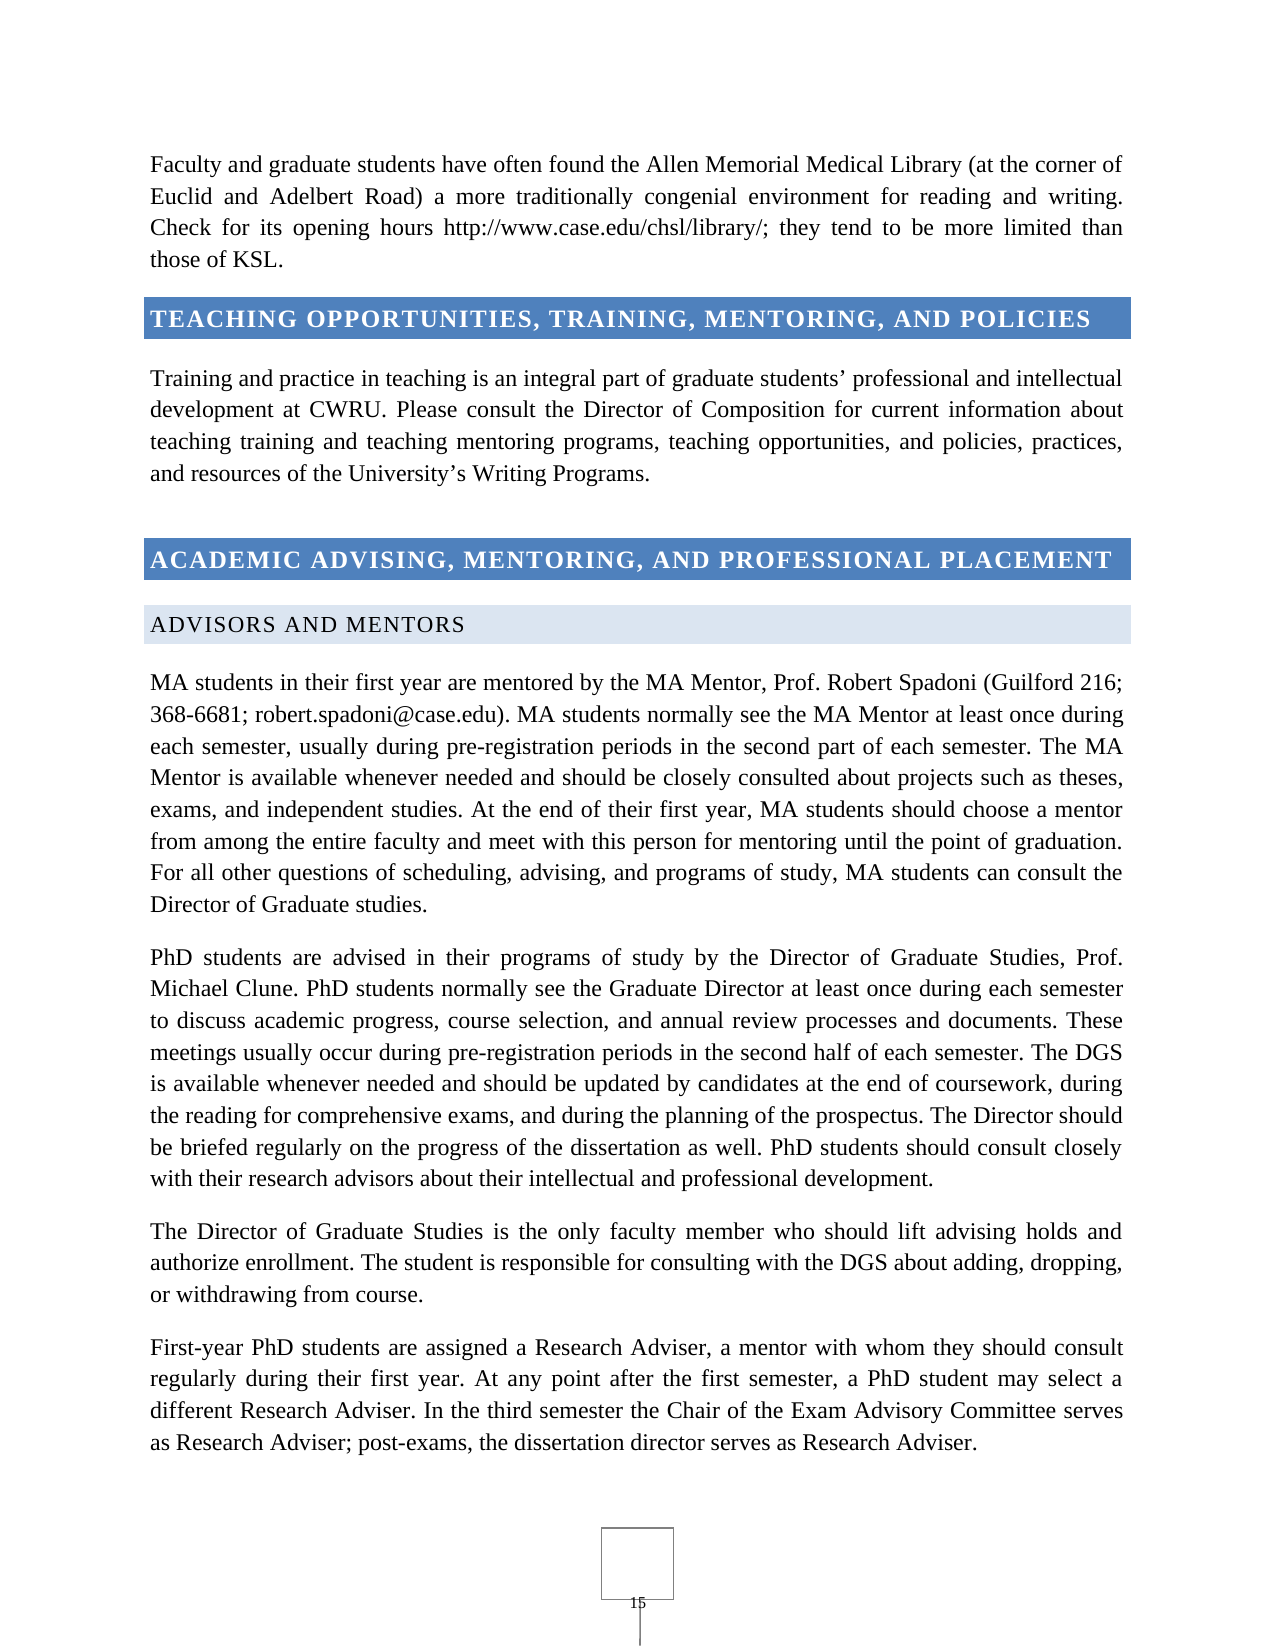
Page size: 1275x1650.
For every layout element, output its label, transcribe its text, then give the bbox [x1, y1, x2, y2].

subtitle Academic ADVISING, mentoring, and professional placement [150, 545, 1125, 573]
text PhD students are advised in their programs of study by the Director of Graduate Studies, Prof. Michael Clune. PhD students normally see the Graduate Director at least once during each semester to discuss academic progress, course selection, and annual review processes and documents. These meetings usually occur during pre-registration periods in the second half of each semester. The DGS is available whenever needed and should be updated by candidates at the end of coursework, during the reading for comprehensive exams, and during the planning of the prospectus. The Director should be briefed regularly on the progress of the dissertation as well. PhD students should consult closely with their research advisors about their intellectual and professional development. [150, 942, 1125, 1192]
subtitle advisors and mentors [150, 611, 1125, 637]
text MA students in their first year are mentored by the MA Mentor, Prof. Robert Spadoni (Guilford 216; 368-6681; robert.spadoni@case.edu). MA students normally see the MA Mentor at least once during each semester, usually during pre-registration periods in the second part of each semester. The MA Mentor is available whenever needed and should be closely consulted about projects such as theses, exams, and independent studies. At the end of their first year, MA students should choose a mentor from among the entire faculty and meet with this person for mentoring until the point of graduation. For all other questions of scheduling, advising, and programs of study, MA students can consult the Director of Graduate studies. [150, 668, 1125, 918]
subtitle TEACHING OPPORTUNITIES, TRAINING, MENTORING, AND POLICIES [150, 304, 1125, 332]
text Faculty and graduate students have often found the Allen Memorial Medical Library (at the corner of Euclid and Adelbert Road) a more traditionally congenial environment for reading and writing. Check for its opening hours http://www.case.edu/chsl/library/; they tend to be more limited than those of KSL. [150, 150, 1125, 273]
text The Director of Graduate Studies is the only faculty member who should lift advising holds and authorize enrollment. The student is responsible for consulting with the DGS about adding, dropping, or withdrawing from course. [150, 1217, 1125, 1308]
text First-year PhD students are assigned a Research Adviser, a mentor with whom they should consult regularly during their first year. At any point after the first semester, a PhD student may select a different Research Adviser. In the third semester the Chair of the Exam Advisory Committee serves as Research Adviser; post-exams, the dissertation director serves as Research Adviser. [150, 1332, 1125, 1455]
text Training and practice in teaching is an integral part of graduate students’ professional and intellectual development at CWRU. Please consult the Director of Composition for current information about teaching training and teaching mentoring programs, teaching opportunities, and policies, practices, and resources of the University’s Writing Programs. [150, 364, 1125, 514]
